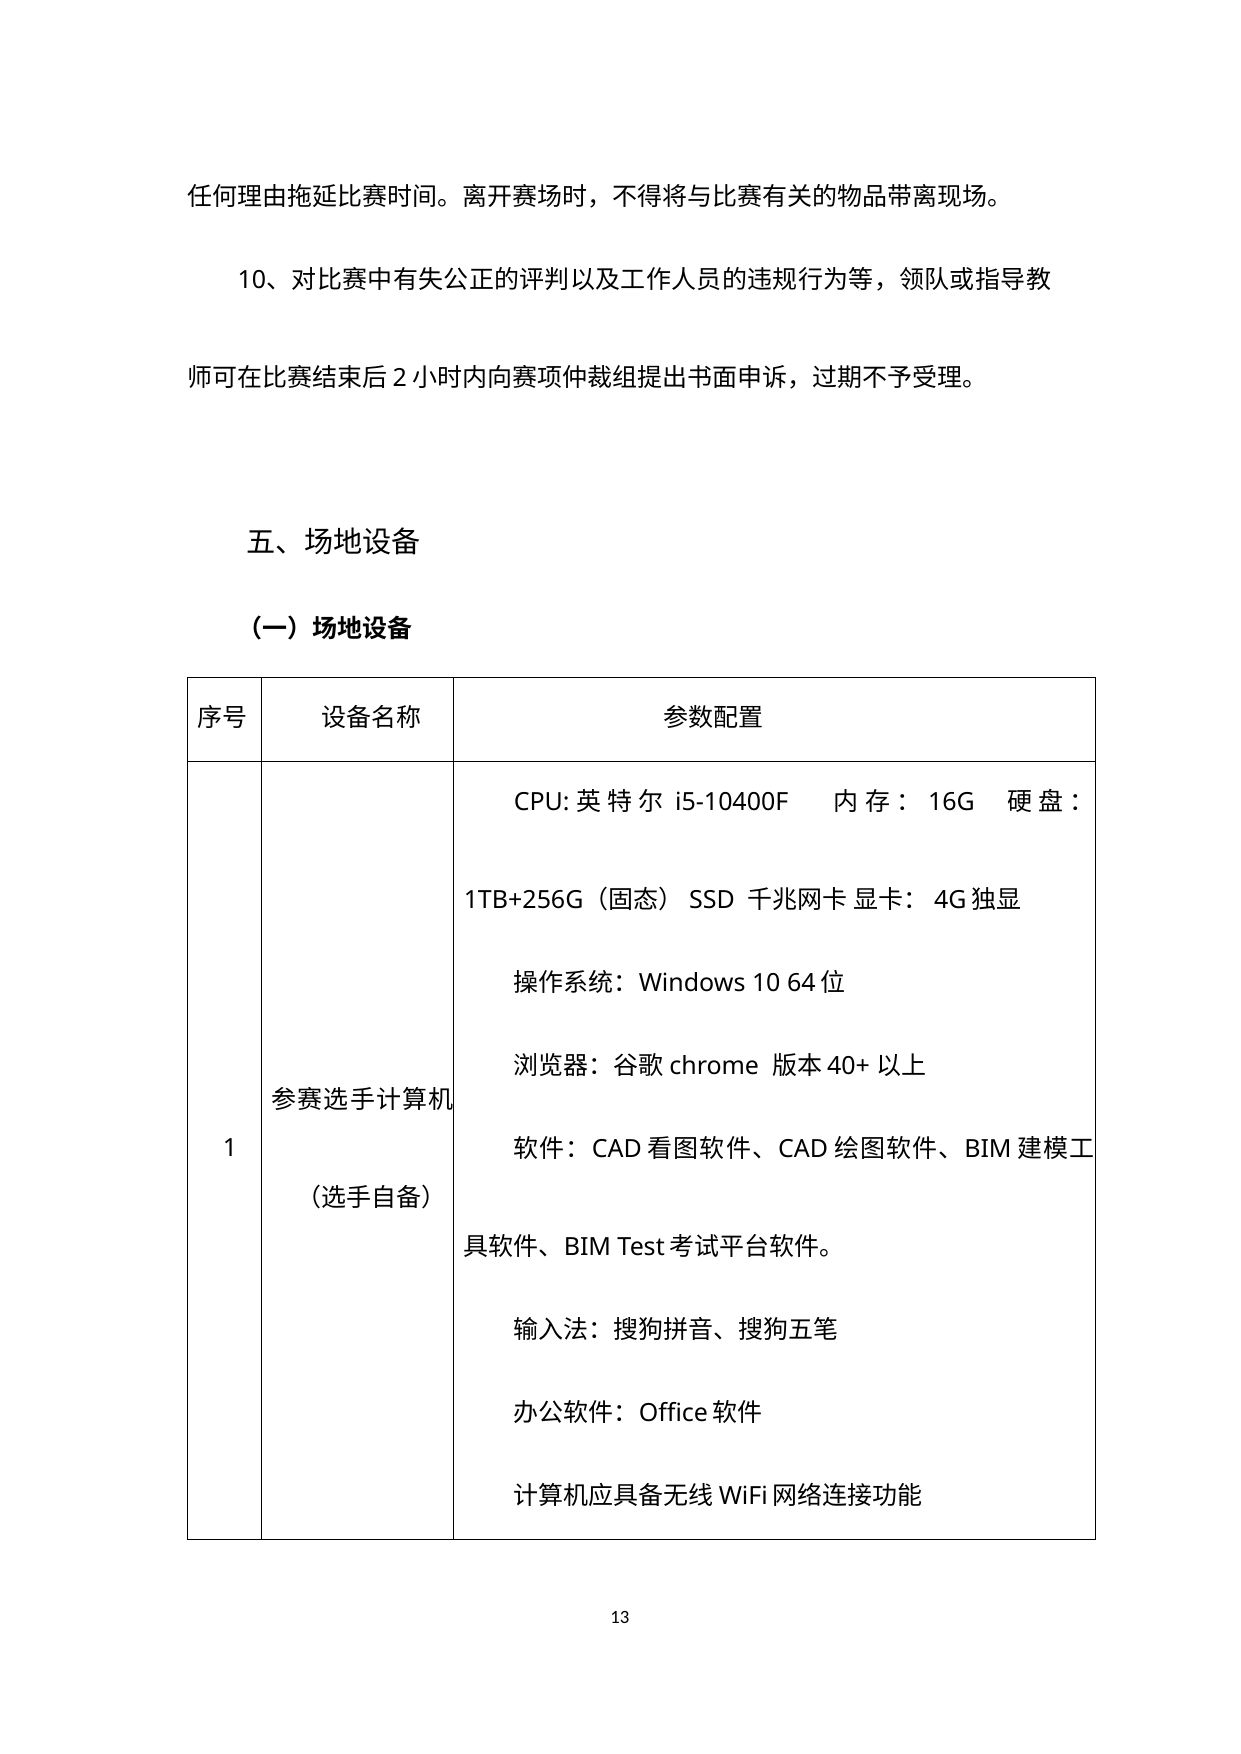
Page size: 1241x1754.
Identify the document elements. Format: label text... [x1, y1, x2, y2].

table_header 序号 [188, 678, 261, 761]
text 五、场地设备 [187, 508, 1053, 573]
table_cell 1 [188, 762, 261, 1539]
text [187, 162, 1053, 227]
text （一）场地设备 [187, 594, 1053, 659]
table_header 参数配置 [454, 678, 1095, 761]
table_cell 参赛选手计算机（选手自备） [262, 762, 453, 1539]
table_header 设备名称 [262, 678, 453, 761]
table_cell CPU:英特尔i5-10400F 内存：16G 硬盘：1TB+256G（固态） SSD 千兆网卡 显卡： 4G独显 操作系统：Windows 10 64位 浏览器：谷歌 chrome 版本40+ 以上 软件：CAD看图软件、CAD绘图软件、BIM建模工具软件、BIM Test考试平台软件。 输入法：搜狗拼音、搜狗五笔 办公软件：Office软件 计算机应具备无线WiFi网络连接功能 [454, 762, 1095, 1539]
text 10、对比赛中有失公正的评判以及工作人员的违规行为等，领队或指导教师可在比赛结束后2小时内向赛项仲裁组提出书面申诉，过期不予受理。 [187, 245, 1053, 408]
